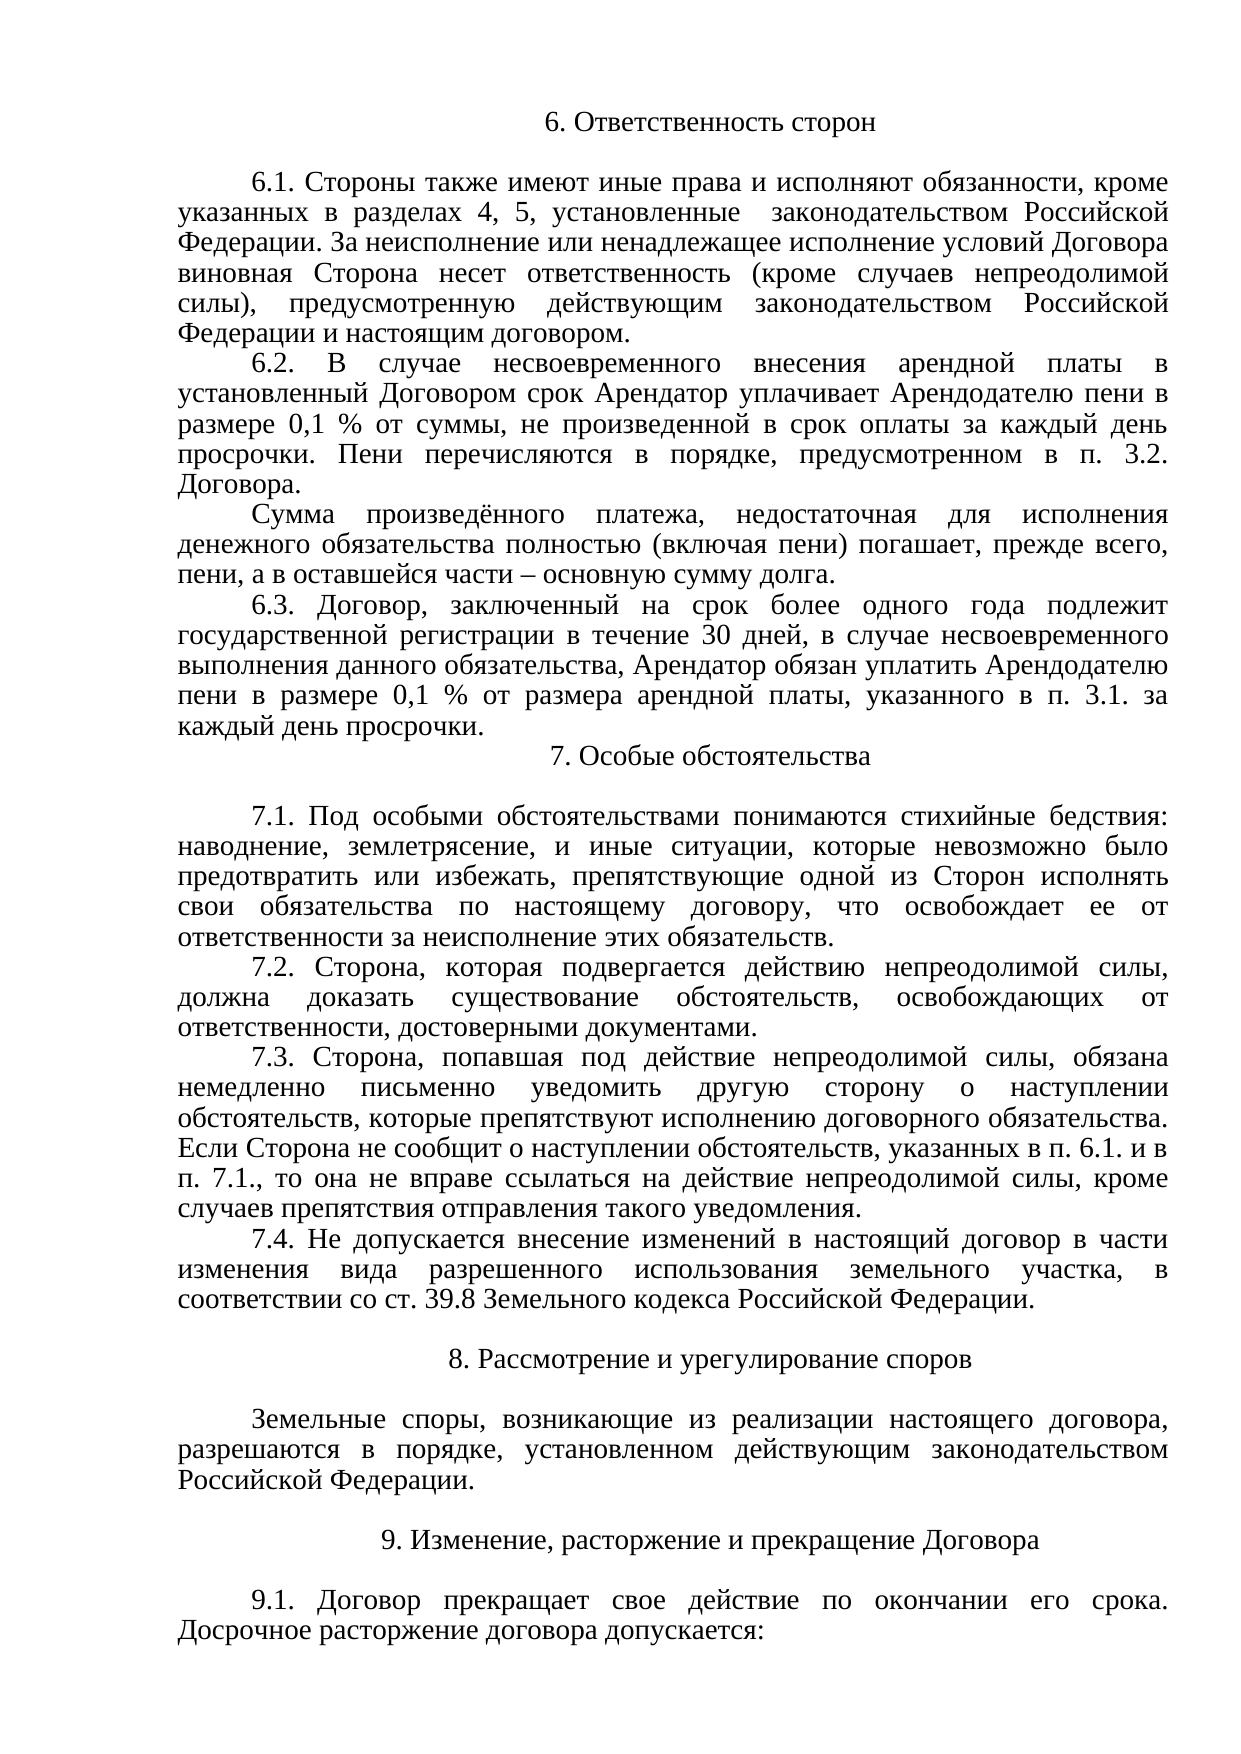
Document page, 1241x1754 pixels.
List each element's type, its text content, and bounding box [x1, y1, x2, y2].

text 6.1. Стороны также имеют иные права и исполняют обязанности, кроме указанных в разделах 4, 5, установленные законодательством Российской Федерации. За неисполнение или ненадлежащее исполнение условий Договора виновная Сторона несет ответственность (кроме случаев непреодолимой силы), предусмотренную действующим законодательством Российской Федерации и настоящим договором. [177, 168, 1169, 349]
text 7.3. Сторона, попавшая под действие непреодолимой силы, обязана немедленно письменно уведомить другую сторону о наступлении обстоятельств, которые препятствуют исполнению договорного обязательства. Если Сторона не сообщит о наступлении обстоятельств, указанных в п. 6.1. и в п. 7.1., то она не вправе ссылаться на действие непреодолимой силы, кроме случаев препятствия отправления такого уведомления. [177, 1043, 1169, 1224]
text 9.1. Договор прекращает свое действие по окончании его срока. Досрочное расторжение договора допускается: [177, 1586, 1169, 1646]
text 7.4. Не допускается внесение изменений в настоящий договор в части изменения вида разрешенного использования земельного участка, в соответствии со ст. 39.8 Земельного кодекса Российской Федерации. [177, 1224, 1169, 1314]
text 9. Изменение, расторжение и прекращение Договора [177, 1525, 1169, 1556]
text 7.2. Сторона, которая подвергается действию непреодолимой силы, должна доказать существование обстоятельств, освобождающих от ответственности, достоверными документами. [177, 952, 1169, 1043]
text 7. Особые обстоятельства [177, 741, 1169, 771]
text 8. Рассмотрение и урегулирование споров [177, 1344, 1169, 1375]
text 7.1. Под особыми обстоятельствами понимаются стихийные бедствия: наводнение, землетрясение, и иные ситуации, которые невозможно было предотвратить или избежать, препятствующие одной из Сторон исполнять свои обязательства по настоящему договору, что освобождает ее от ответственности за неисполнение этих обязательств. [177, 801, 1169, 952]
text 6. Ответственность сторон [177, 107, 1169, 137]
text Земельные споры, возникающие из реализации настоящего договора, разрешаются в порядке, установленном действующим законодательством Российской Федерации. [177, 1405, 1169, 1495]
text 6.3. Договор, заключенный на срок более одного года подлежит государственной регистрации в течение 30 дней, в случае несвоевременного выполнения данного обязательства, Арендатор обязан уплатить Арендодателю пени в размере 0,1 % от размера арендной платы, указанного в п. 3.1. за каждый день просрочки. [177, 590, 1169, 741]
text Сумма произведённого платежа, недостаточная для исполнения денежного обязательства полностью (включая пени) погашает, прежде всего, пени, а в оставшейся части – основную сумму долга. [177, 500, 1169, 590]
text 6.2. В случае несвоевременного внесения арендной платы в установленный Договором срок Арендатор уплачивает Арендодателю пени в размере 0,1 % от суммы, не произведенной в срок оплаты за каждый день просрочки. Пени перечисляются в порядке, предусмотренном в п. 3.2. Договора. [177, 349, 1169, 500]
